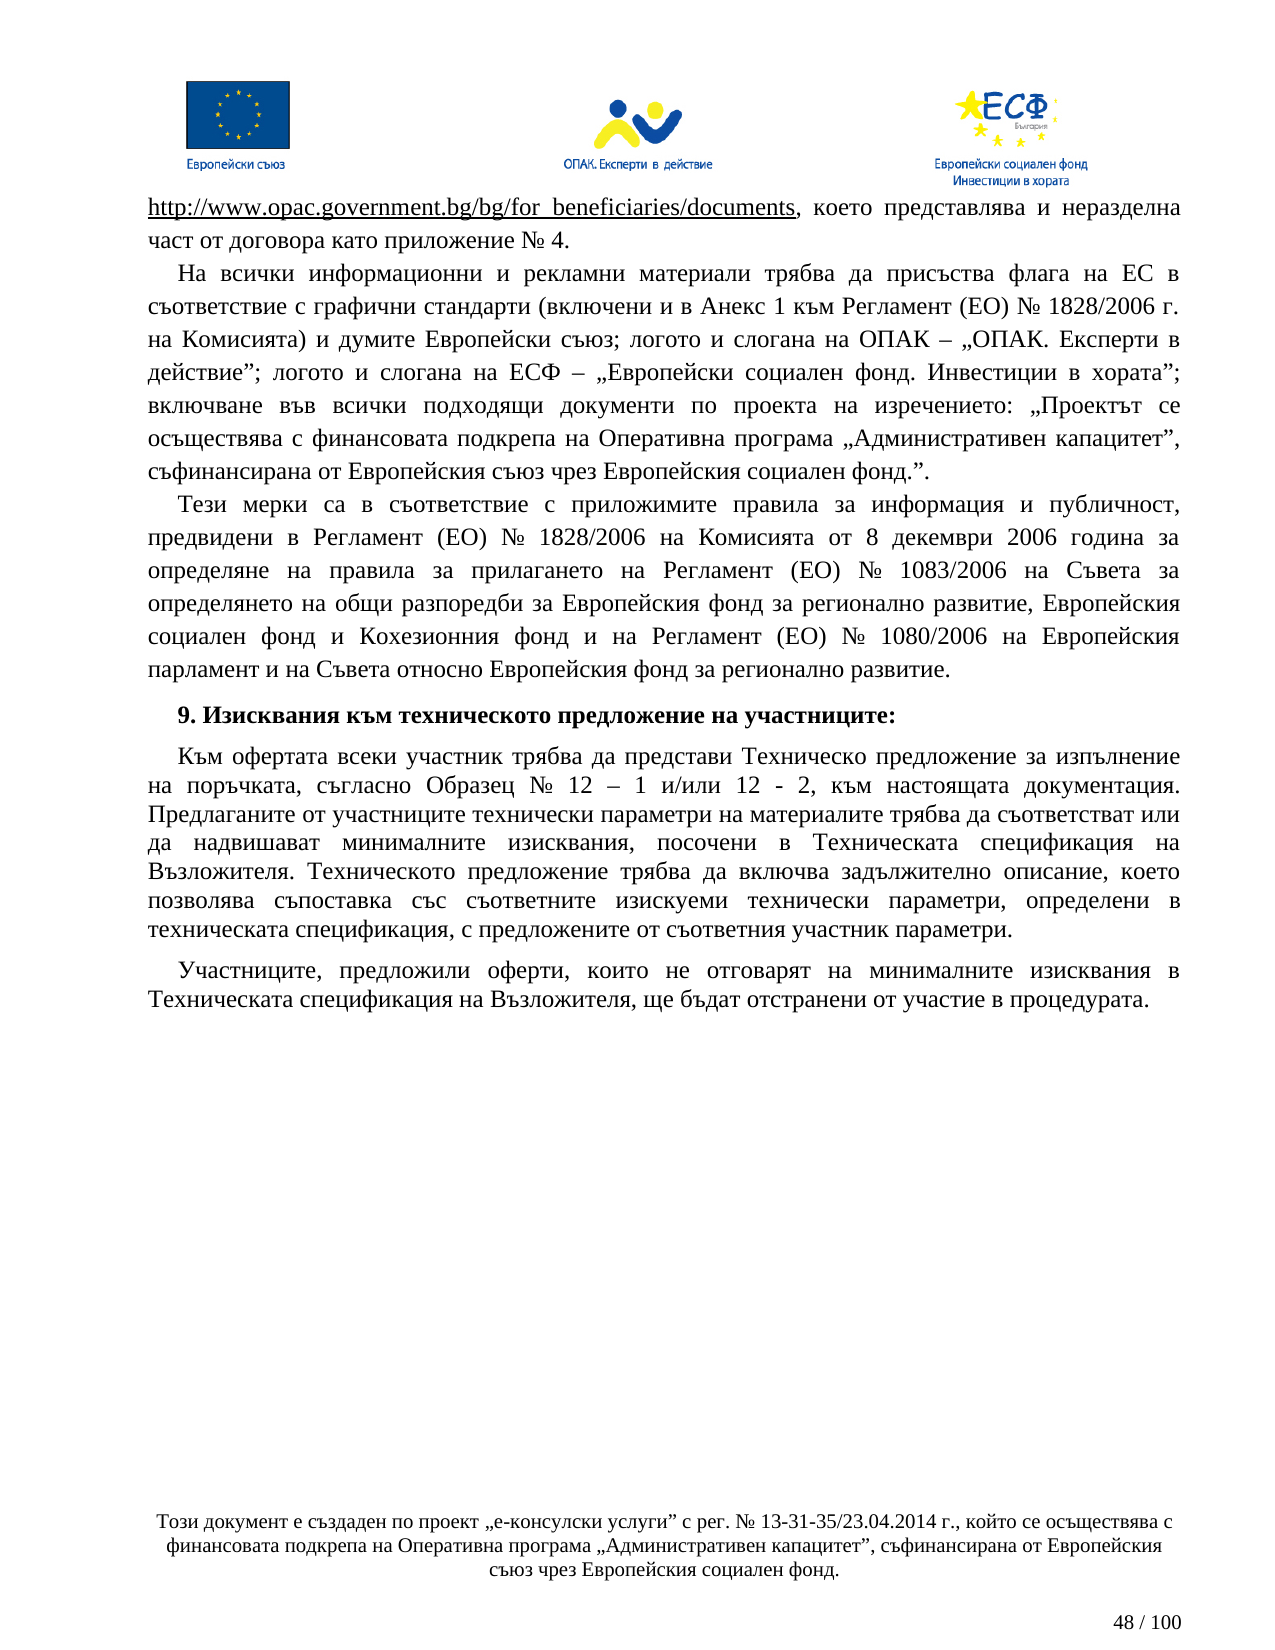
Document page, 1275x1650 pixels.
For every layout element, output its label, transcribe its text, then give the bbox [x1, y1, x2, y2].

list На всички информационни и рекламни материали трябва да присъства флага на ЕС в съответствие с графични стандарти (включени и в Анекс 1 към Регламент (ЕО) № 1828/2006 г. на Комисията) и думите Европейски съюз; логото и слогана на ОПАК – „ОПАК. Експерти в действие”; логото и слогана на ЕСФ – „Европейски социален фонд. Инвестиции в хората”; включване във всички подходящи документи по проекта на изречението: „Проектът се осъществява с финансовата подкрепа на Оперативна програма „Административен капацитет”, съфинансирана от Европейския съюз чрез Европейския социален фонд.”. [148, 258, 1181, 485]
picture [147, 75, 1120, 193]
text Към офертата всеки участник трябва да представи Техническо предложение за изпълнение на поръчката, съгласно Образец № 12 – 1 и/или 12 - 2, към настоящата документация. Предлаганите от участниците технически параметри на материалите трябва да съответстват или да надвишават минималните изисквания, посочени в Техническата спецификация на Възложителя. Техническото предложение трябва да включва задължително описание, коeто позволява съпоставка със съответните изискуеми технически параметри, определени в техническата спецификация, с предложените от съответния участник параметри. [148, 741, 1181, 942]
list Тези мерки са в съответствие с приложимите правила за информация и публичност, предвидени в Регламент (ЕО) № 1828/2006 на Комисията от 8 декември 2006 година за определяне на правила за прилагането на Регламент (ЕО) № 1083/2006 на Съвета за определянето на общи разпоредби за Европейския фонд за регионално развитие, Европейския социален фонд и Кохезионния фонд и на Регламент (ЕO) № 1080/2006 на Европейския парламент и на Съвета относно Европейския фонд за регионално развитие. [148, 489, 1181, 683]
text 9. Изисквания към техническото предложение на участниците: [148, 700, 1181, 729]
text Участниците, предложили оферти, които не отговарят на минималните изисквания в Техническата спецификация на Възложителя, ще бъдат отстранени от участие в процедурата. [148, 955, 1181, 1012]
